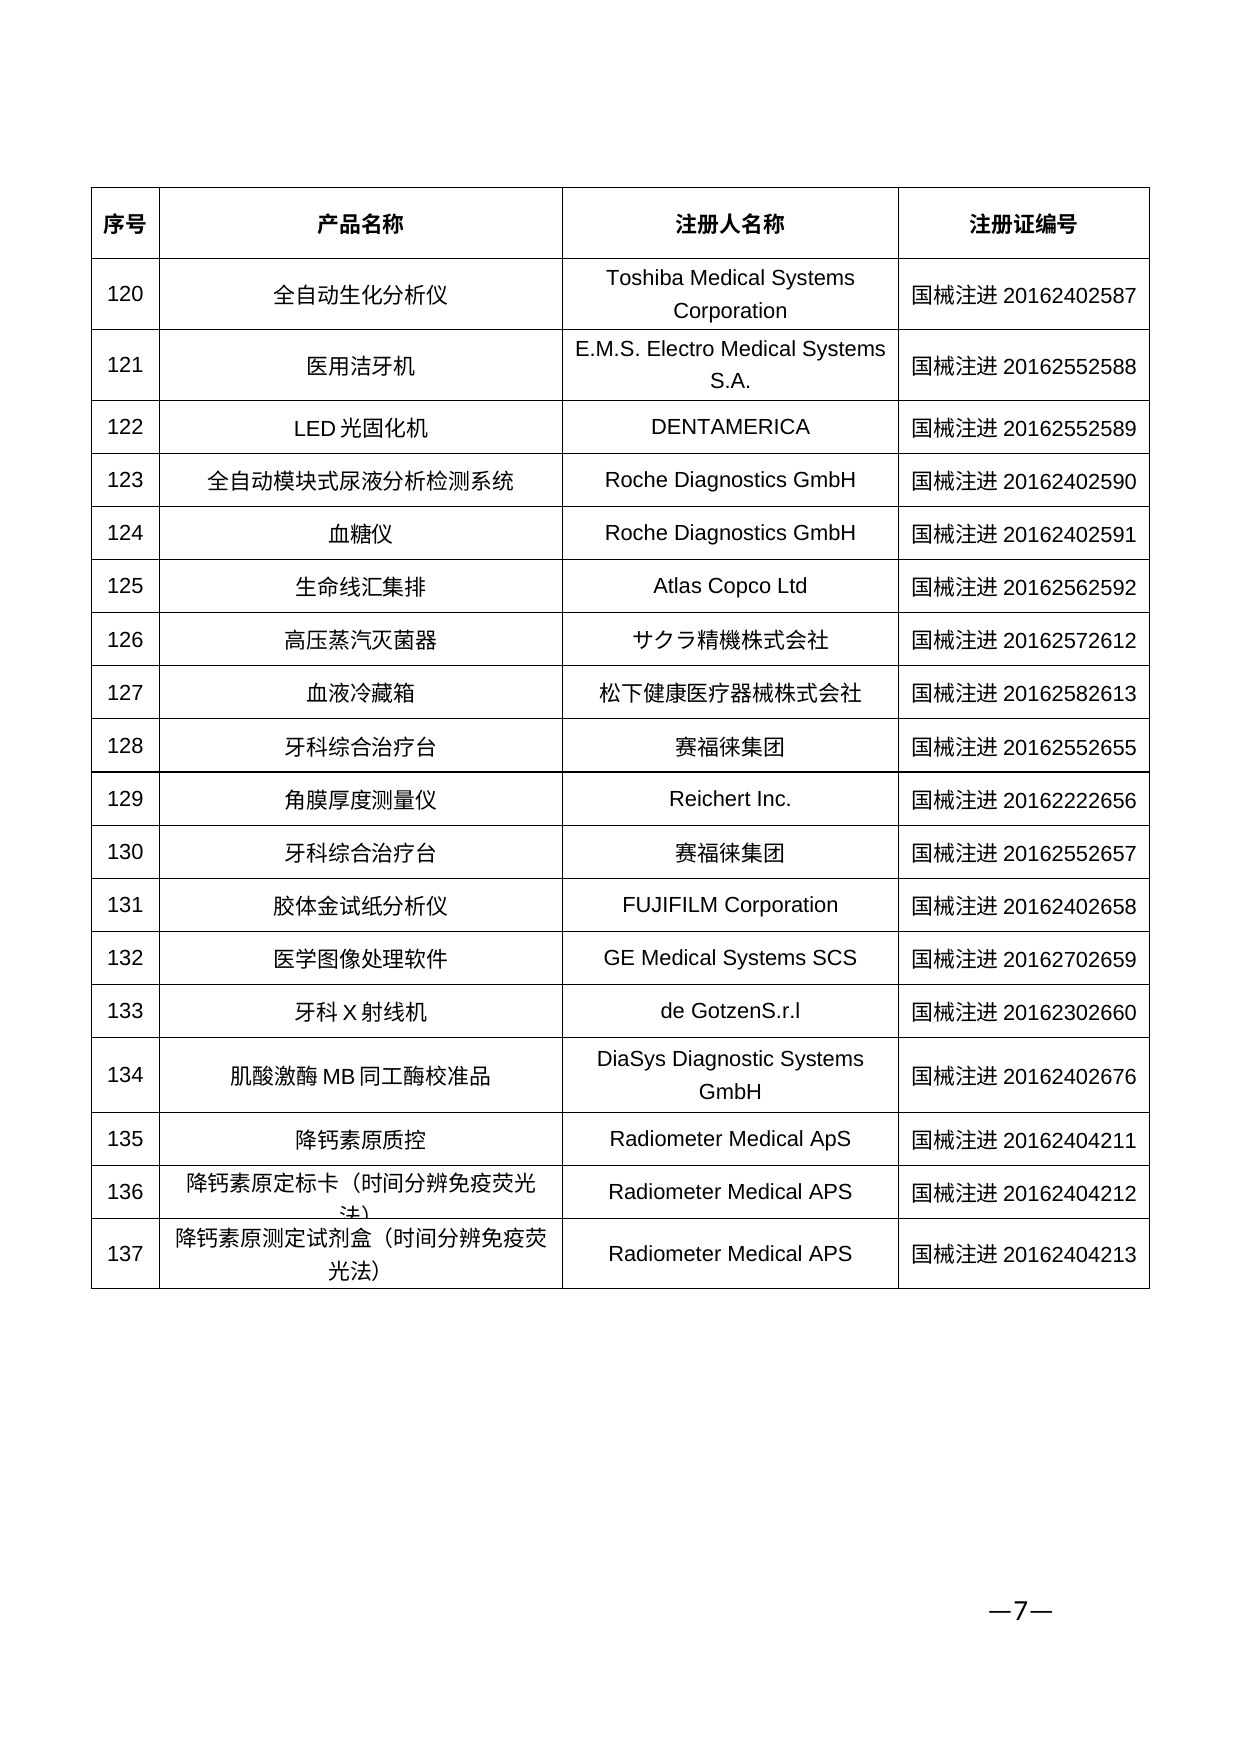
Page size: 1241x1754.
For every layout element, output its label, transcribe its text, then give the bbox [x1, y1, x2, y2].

table_cell 生命线汇集排 [160, 560, 562, 612]
table_cell 国械注进20162302660 [899, 985, 1149, 1037]
table_cell 131 [92, 879, 159, 931]
table_cell 120 [92, 259, 159, 329]
table_cell 国械注进20162404213 [899, 1219, 1149, 1288]
table_cell 降钙素原定标卡（时间分辨免疫荧光法） [160, 1166, 562, 1218]
table_cell 松下健康医疗器械株式会社 [563, 666, 898, 718]
table_cell 国械注进20162402658 [899, 879, 1149, 931]
table_cell 国械注进20162552589 [899, 401, 1149, 453]
table_cell 医用洁牙机 [160, 330, 562, 399]
table_cell 牙科综合治疗台 [160, 719, 562, 771]
table_cell 124 [92, 507, 159, 559]
table_cell FUJIFILM Corporation [563, 879, 898, 931]
table_cell 129 [92, 773, 159, 824]
table_cell 133 [92, 985, 159, 1037]
table_cell 牙科综合治疗台 [160, 826, 562, 878]
table_cell 国械注进20162702659 [899, 932, 1149, 984]
table_header 注册证编号 [899, 188, 1149, 258]
table_cell 角膜厚度测量仪 [160, 773, 562, 824]
table_cell 高压蒸汽灭菌器 [160, 613, 562, 665]
table_cell 国械注进20162552657 [899, 826, 1149, 878]
table_cell 128 [92, 719, 159, 771]
table_cell Toshiba Medical Systems Corporation [563, 259, 898, 329]
table_cell 国械注进20162402591 [899, 507, 1149, 559]
table_cell 医学图像处理软件 [160, 932, 562, 984]
table_cell de GotzenS.r.l [563, 985, 898, 1037]
table_cell 134 [92, 1038, 159, 1112]
table_cell 126 [92, 613, 159, 665]
table_cell 国械注进20162404212 [899, 1166, 1149, 1218]
table_cell 国械注进20162402587 [899, 259, 1149, 329]
table_cell Radiometer Medical ApS [563, 1113, 898, 1165]
table_cell 国械注进20162552588 [899, 330, 1149, 399]
table_cell 127 [92, 666, 159, 718]
table_cell Radiometer Medical APS [563, 1166, 898, 1218]
table_cell 肌酸激酶MB同工酶校准品 [160, 1038, 562, 1112]
table_cell Roche Diagnostics GmbH [563, 507, 898, 559]
table_cell 赛福徕集团 [563, 826, 898, 878]
table_cell Atlas Copco Ltd [563, 560, 898, 612]
table_cell 122 [92, 401, 159, 453]
table_cell DiaSys Diagnostic Systems GmbH [563, 1038, 898, 1112]
table_cell DENTAMERICA [563, 401, 898, 453]
table_cell 国械注进20162402676 [899, 1038, 1149, 1112]
table_cell サクラ精機株式会社 [563, 613, 898, 665]
table_cell 赛福徕集团 [563, 719, 898, 771]
table_cell Roche Diagnostics GmbH [563, 454, 898, 506]
table_cell 胶体金试纸分析仪 [160, 879, 562, 931]
table_cell 136 [92, 1166, 159, 1218]
table_cell 132 [92, 932, 159, 984]
table_cell 125 [92, 560, 159, 612]
table_header 序号 [92, 188, 159, 258]
table_cell LED光固化机 [160, 401, 562, 453]
table_cell Reichert Inc. [563, 773, 898, 824]
table_cell E.M.S. Electro Medical Systems S.A. [563, 330, 898, 399]
table_cell Radiometer Medical APS [563, 1219, 898, 1288]
table_cell 121 [92, 330, 159, 399]
table_cell 血液冷藏箱 [160, 666, 562, 718]
table_cell 国械注进20162572612 [899, 613, 1149, 665]
table_cell 牙科X射线机 [160, 985, 562, 1037]
table_cell 降钙素原测定试剂盒（时间分辨免疫荧光法） [160, 1219, 562, 1288]
table_header 产品名称 [160, 188, 562, 258]
table_cell 国械注进20162402590 [899, 454, 1149, 506]
table_cell 135 [92, 1113, 159, 1165]
table_cell 137 [92, 1219, 159, 1288]
table_cell 国械注进20162562592 [899, 560, 1149, 612]
table_cell 血糖仪 [160, 507, 562, 559]
table_cell 国械注进20162404211 [899, 1113, 1149, 1165]
table_cell 国械注进20162222656 [899, 773, 1149, 824]
table_cell 降钙素原质控 [160, 1113, 562, 1165]
table_cell 国械注进20162582613 [899, 666, 1149, 718]
table_cell GE Medical Systems SCS [563, 932, 898, 984]
table_cell 全自动模块式尿液分析检测系统 [160, 454, 562, 506]
table_cell 国械注进20162552655 [899, 719, 1149, 771]
table_cell 123 [92, 454, 159, 506]
table_cell 全自动生化分析仪 [160, 259, 562, 329]
table_cell 130 [92, 826, 159, 878]
table_header 注册人名称 [563, 188, 898, 258]
